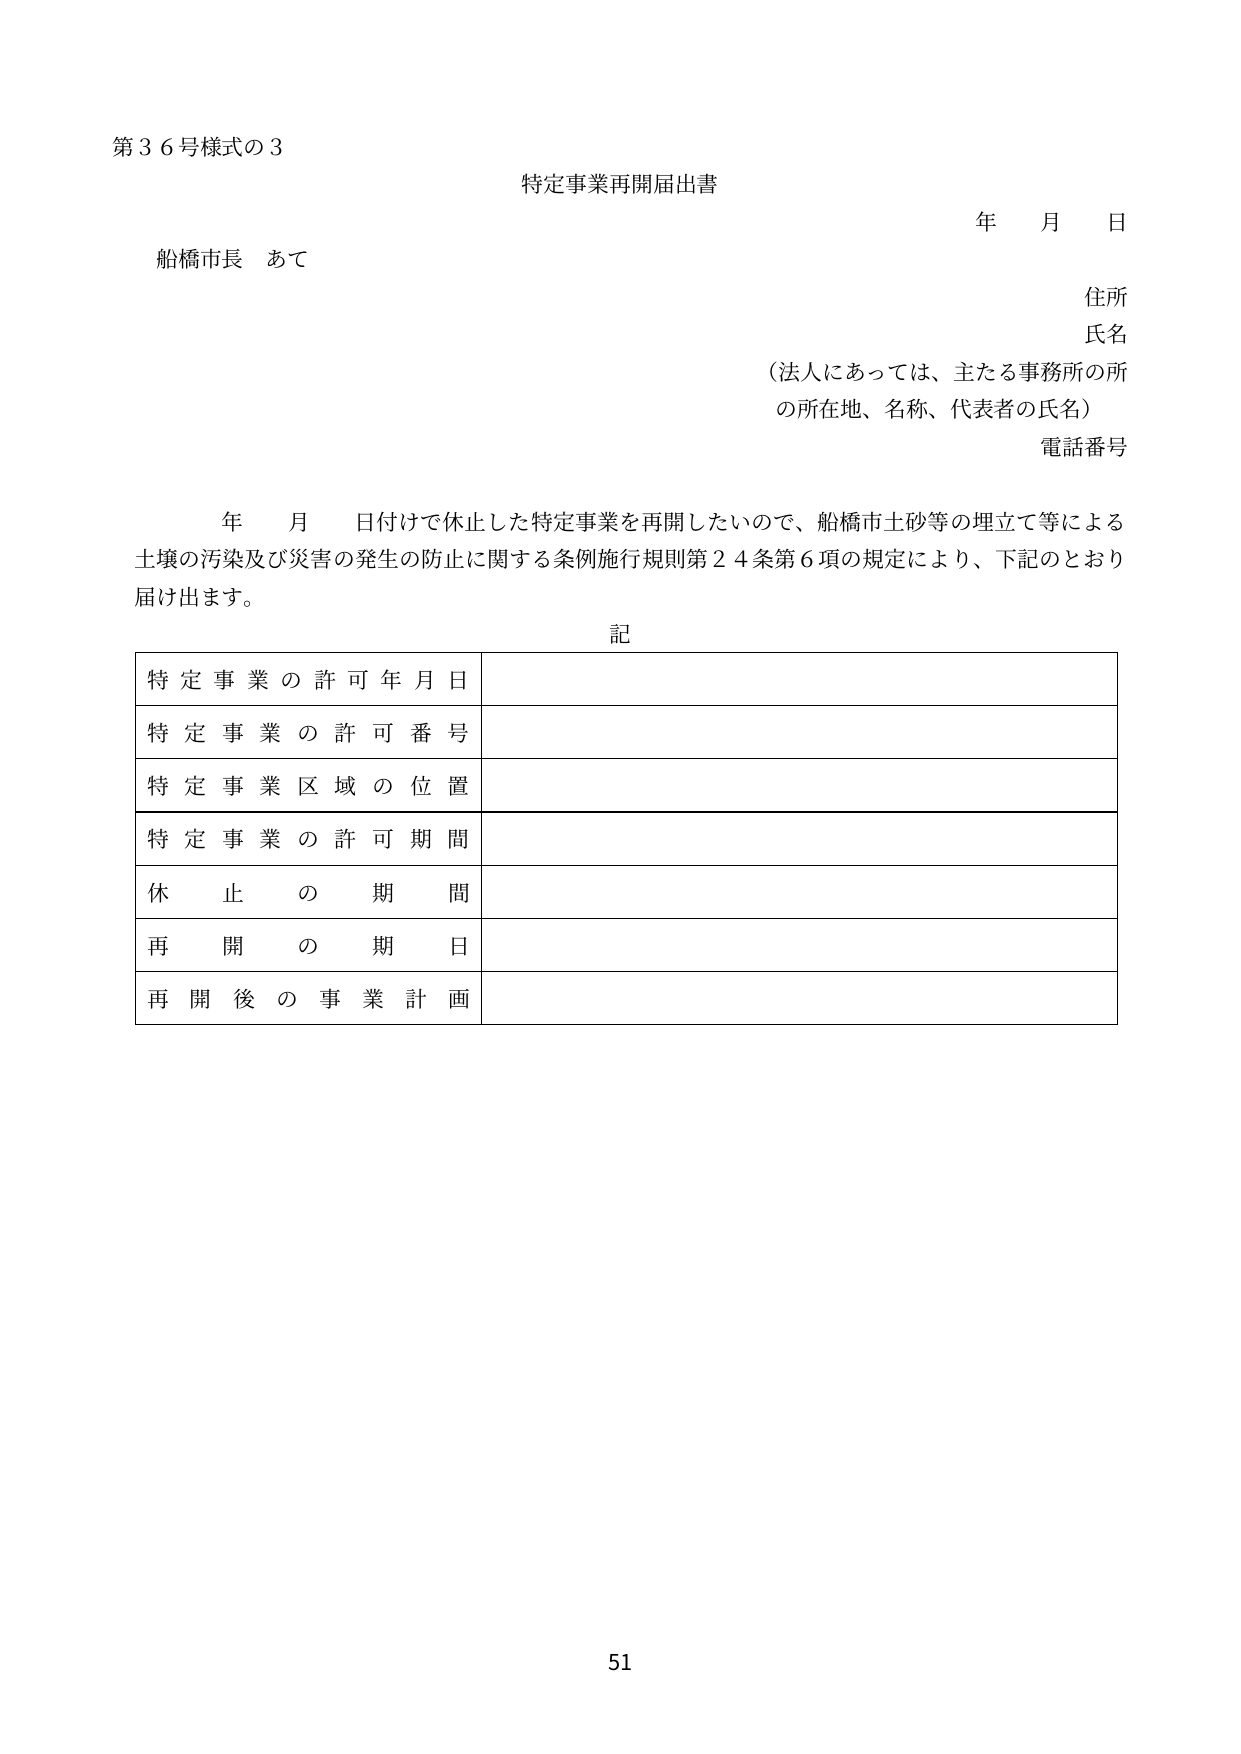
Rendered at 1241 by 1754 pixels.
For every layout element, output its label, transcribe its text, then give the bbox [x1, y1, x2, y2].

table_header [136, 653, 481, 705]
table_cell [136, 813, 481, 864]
text 電話番号 [112, 427, 1128, 464]
text の所在地、名称、代表者の氏名） [112, 389, 1103, 427]
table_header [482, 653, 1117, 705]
text 年 月 日 [112, 202, 1128, 239]
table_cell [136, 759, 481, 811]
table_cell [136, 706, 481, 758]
text 年 月 日付けで休止した特定事業を再開したいので、船橋市土砂等の埋立て等による土壌の汚染及び災害の発生の防止に関する条例施行規則第２４条第６項の規定により、下記のとおり届け出ます｡ [134, 502, 1128, 614]
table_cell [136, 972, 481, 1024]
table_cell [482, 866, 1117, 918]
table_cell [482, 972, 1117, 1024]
text （法人にあっては、主たる事務所の所 [112, 352, 1128, 389]
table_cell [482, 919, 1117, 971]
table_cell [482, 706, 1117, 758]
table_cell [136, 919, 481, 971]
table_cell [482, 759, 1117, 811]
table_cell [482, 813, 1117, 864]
text 記 [112, 614, 1128, 652]
text 氏名 [112, 314, 1128, 352]
text 住所 [112, 277, 1128, 314]
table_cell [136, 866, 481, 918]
text 船橋市長 あて [112, 239, 1128, 277]
text 第３６号様式の３ [112, 127, 1128, 164]
text 特定事業再開届出書 [112, 164, 1128, 202]
